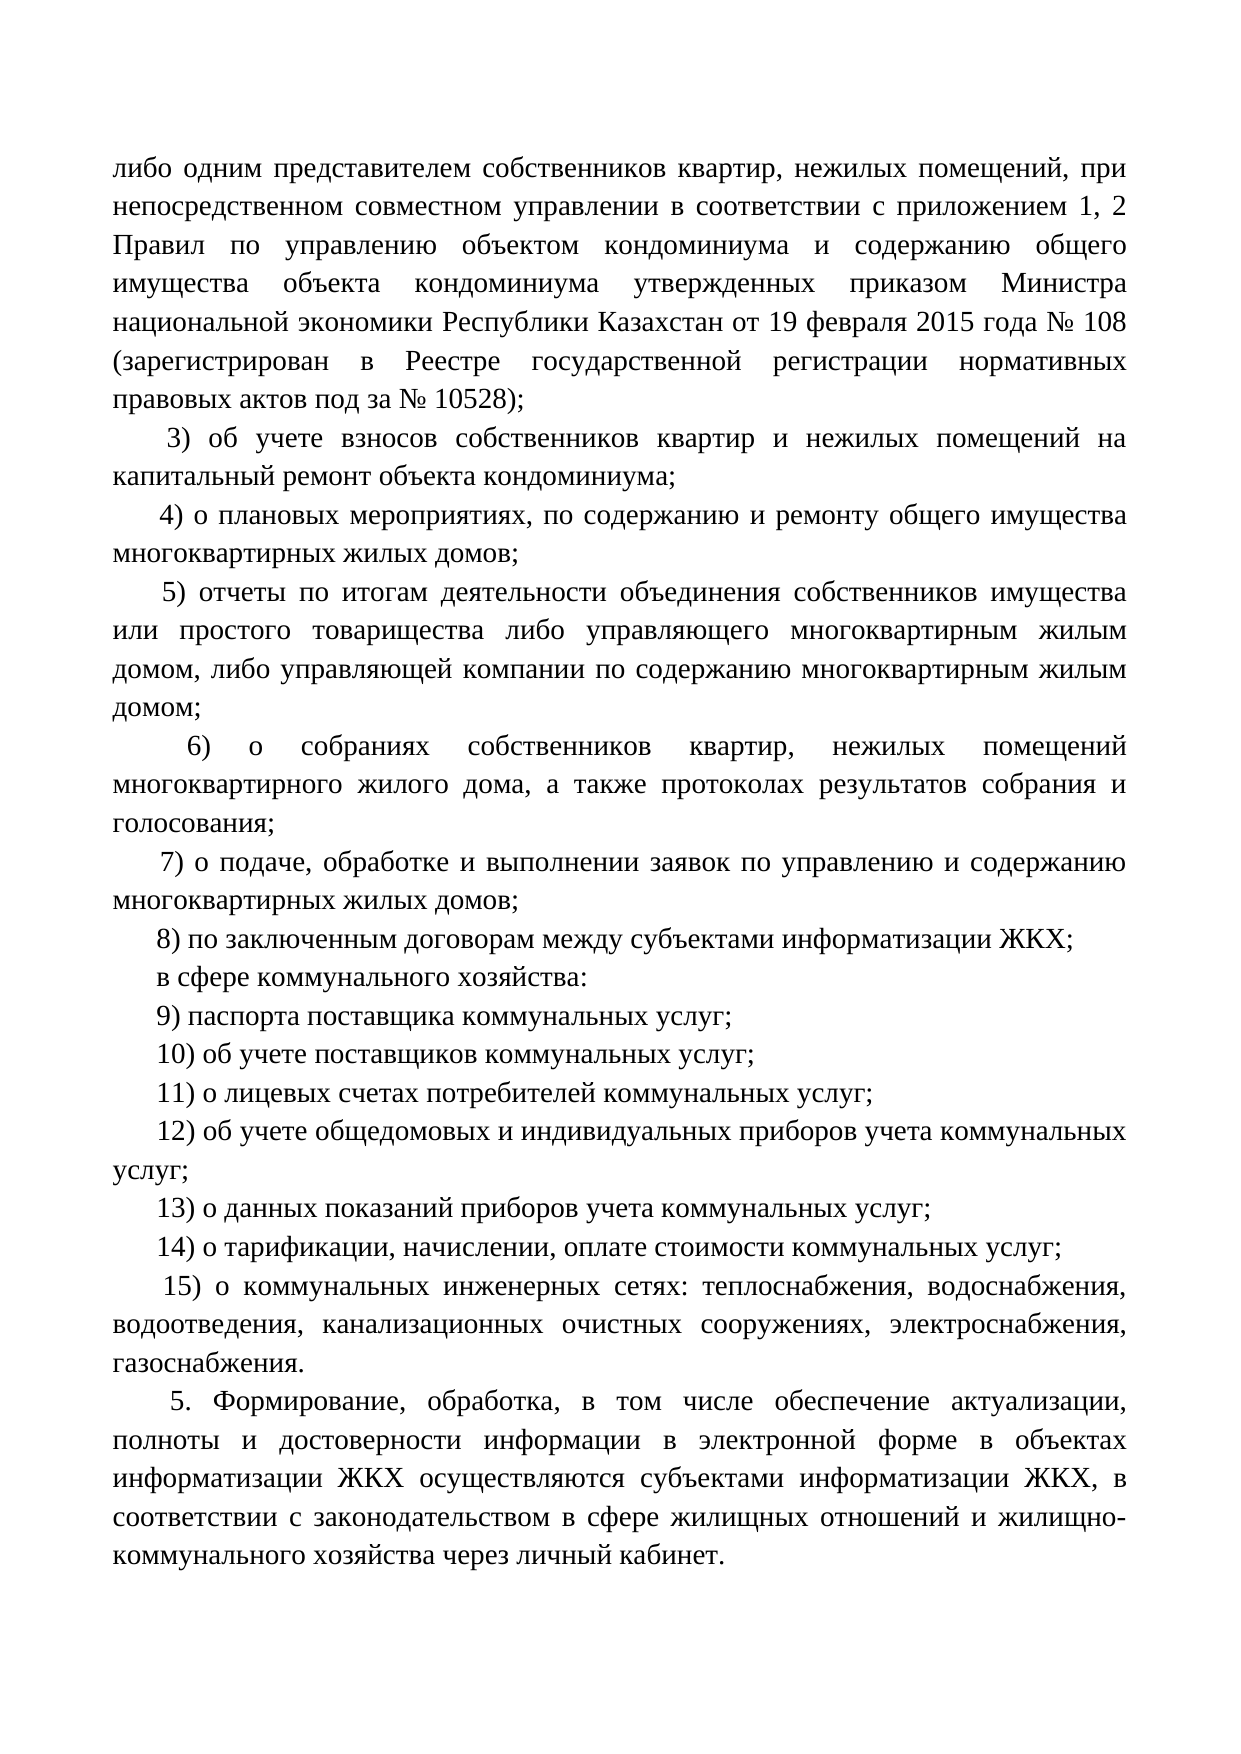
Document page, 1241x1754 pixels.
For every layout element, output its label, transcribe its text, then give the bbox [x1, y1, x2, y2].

text 5) отчеты по итогам деятельности объединения собственников имущества или простого товарищества либо управляющего многоквартирным жилым домом, либо управляющей компании по содержанию многоквартирным жилым домом; [112, 574, 1128, 723]
text 15) о коммунальных инженерных сетях: теплоснабжения, водоснабжения, водоотведения, канализационных очистных сооружениях, электроснабжения, газоснабжения. [112, 1268, 1128, 1378]
text 3) об учете взносов собственников квартир и нежилых помещений на капитальный ремонт объекта кондоминиума; [112, 420, 1128, 492]
text 14) о тарификации, начислении, оплате стоимости коммунальных услуг; [112, 1229, 1128, 1263]
text 5. Формирование, обработка, в том числе обеспечение актуализации, полноты и достоверности информации в электронной форме в объектах информатизации ЖКХ осуществляются субъектами информатизации ЖКХ, в соответствии с законодательством в сфере жилищных отношений и жилищно-коммунального хозяйства через личный кабинет. [112, 1383, 1128, 1571]
text 4) о плановых мероприятиях, по содержанию и ремонту общего имущества многоквартирных жилых домов; [112, 497, 1128, 569]
text 13) о данных показаний приборов учета коммунальных услуг; [112, 1191, 1128, 1224]
text 6) о собраниях собственников квартир, нежилых помещений многоквартирного жилого дома, а также протоколах результатов собрания и голосования; [112, 728, 1128, 839]
text 8) по заключенным договорам между субъектами информатизации ЖКХ; [112, 921, 1128, 954]
text в сфере коммунального хозяйства: [112, 959, 1128, 993]
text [112, 150, 1128, 415]
text 9) паспорта поставщика коммунальных услуг; [112, 998, 1128, 1031]
text 12) об учете общедомовых и индивидуальных приборов учета коммунальных услуг; [112, 1113, 1128, 1186]
text 7) о подаче, обработке и выполнении заявок по управлению и содержанию многоквартирных жилых домов; [112, 844, 1128, 916]
text 10) об учете поставщиков коммунальных услуг; [112, 1036, 1128, 1070]
text 11) о лицевых счетах потребителей коммунальных услуг; [112, 1075, 1128, 1108]
